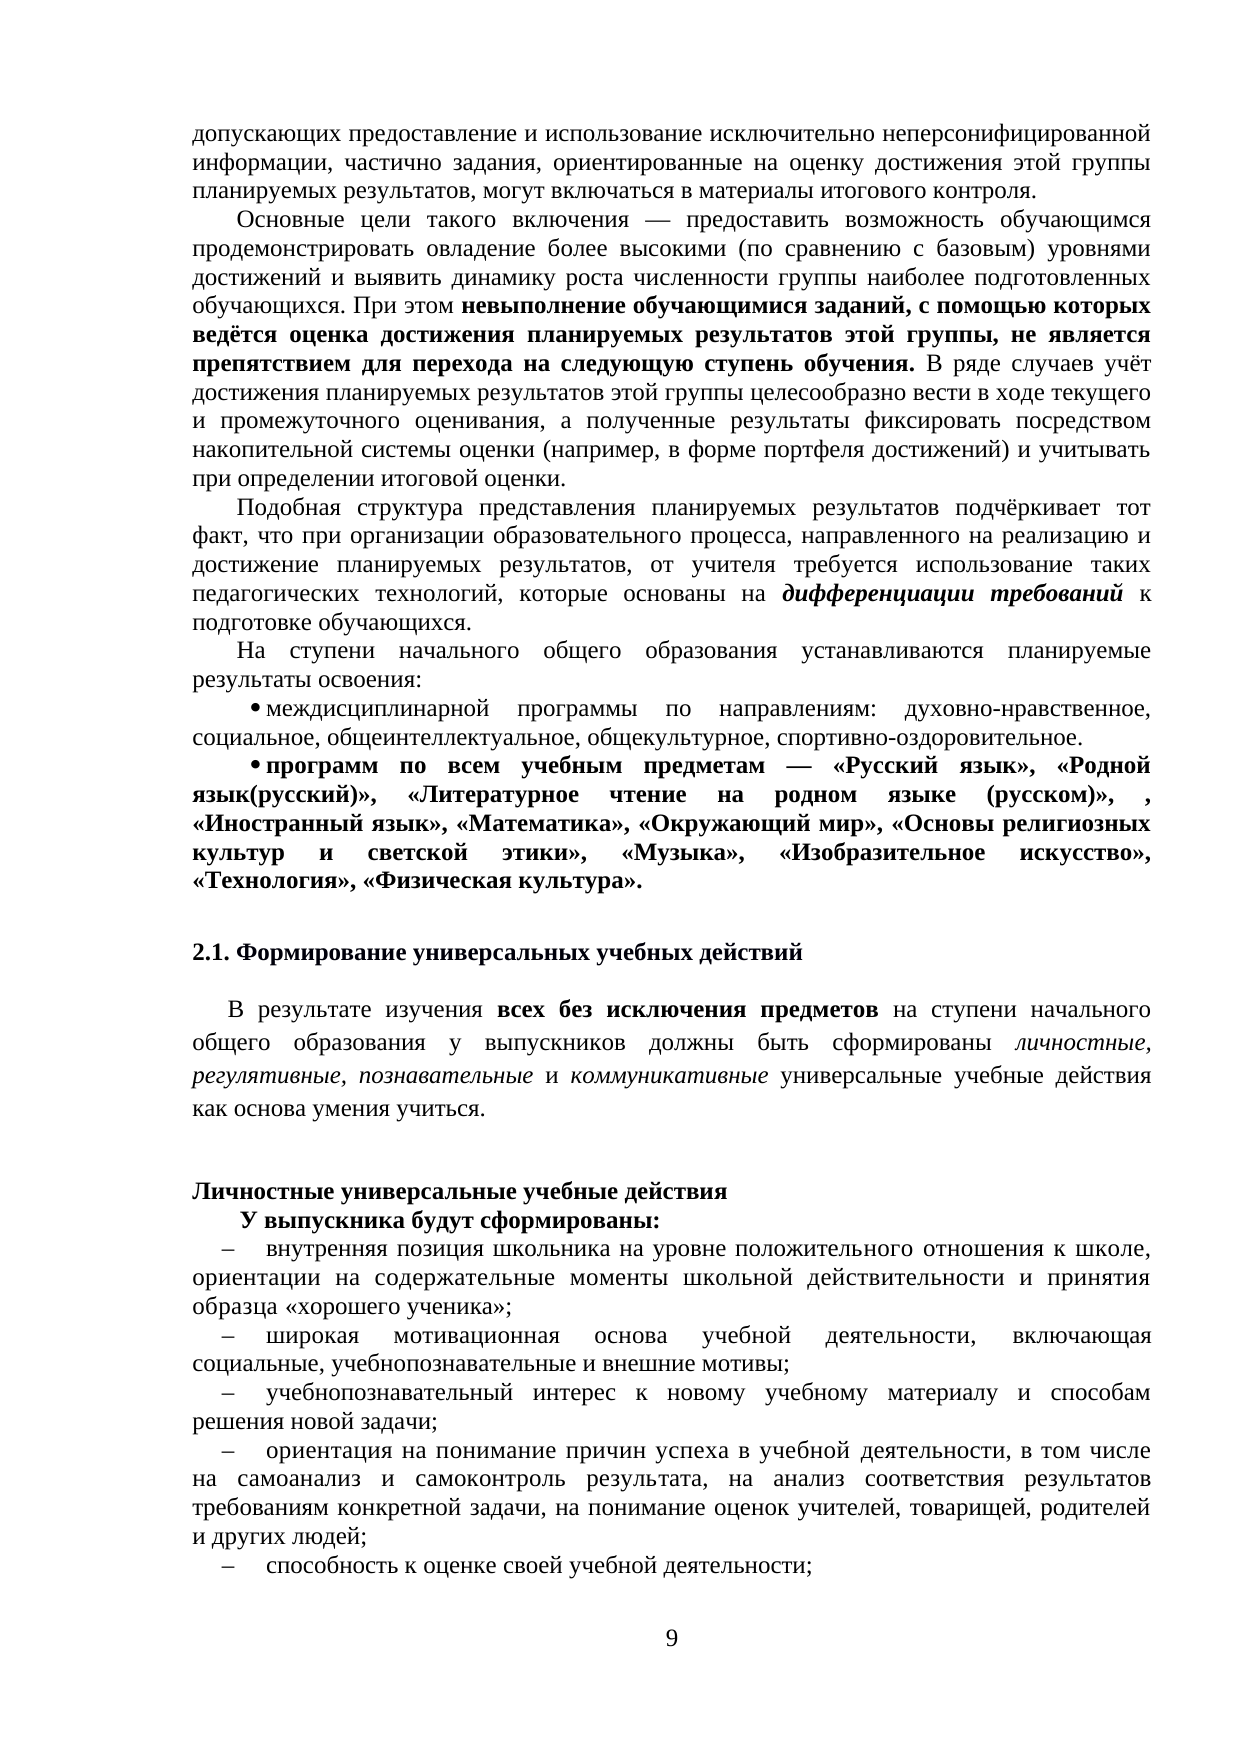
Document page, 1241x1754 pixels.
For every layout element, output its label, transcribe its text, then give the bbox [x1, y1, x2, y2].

list способность к оценке своей учебной деятельности; [192, 1550, 1152, 1578]
list широкая мотивационная основа учебной деятельности, включающая социальные, учебно­познавательные и внешние мотивы; [192, 1320, 1152, 1377]
list внутренняя позиция школьника на уровне положительного отношения к школе, ориентации на содержательные моменты школьной действительности и принятия образца «хорошего ученика»; [192, 1233, 1152, 1320]
text 2.1. Формирование универсальных учебных действий [192, 937, 1152, 966]
text У выпускника будут сформированы: [192, 1205, 1152, 1233]
text Личностные универсальные учебные действия [192, 1176, 1152, 1205]
list междисциплинарной программы по направлениям: духовно-нравственное, социальное, общеинтеллектуальное, общекультурное, спортивно-оздоровительное. [192, 693, 1152, 751]
list учебно­познавательный интерес к новому учебному материалу и способам решения новой задачи; [192, 1377, 1152, 1435]
list программ по всем учебным предметам — «Русский язык», «Родной язык(русский)», «Литературное чтение на родном языке (русском)», , «Иностранный язык», «Математика», «Окружающий мир», «Основы религиозных культур и светской этики», «Музыка», «Изобразительное искусство», «Технология», «Физическая культура». [192, 751, 1152, 894]
text В результате изучения всех без исключения предметов на ступени начального общего образования у выпускников должны быть сформированы личностные, регулятивные, познавательные и коммуникативные универсальные учебные действия как основа умения учиться. [192, 994, 1152, 1122]
list На ступени начального общего образования устанавливаются планируемые результаты освоения: [192, 636, 1152, 693]
list Подобная структура представления планируемых результатов подчёркивает тот факт, что при организации образовательного процесса, направленного на реализацию и достижение планируемых результатов, от учителя требуется использование таких педагогических технологий, которые основаны на дифференциации требований к подготовке обучающихся. [192, 492, 1152, 636]
list Основные цели такого включения — предоставить возможность обучающимся продемонстрировать овладение более высокими (по сравнению с базовым) уровнями достижений и выявить динамику роста численности группы наиболее подготовленных обучающихся. При этом невыполнение обучающимися заданий, с помощью которых ведётся оценка достижения планируемых результатов этой группы, не является препятствием для перехода на следующую ступень обучения. В ряде случаев учёт достижения планируемых результатов этой группы целесообразно вести в ходе текущего и промежуточного оценивания, а полученные результаты фиксировать посредством накопительной системы оценки (например, в форме портфеля достижений) и учитывать при определении итоговой оценки. [192, 204, 1152, 492]
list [192, 118, 1152, 204]
list ориентация на понимание причин успеха в учебной деятельности, в том числе на самоанализ и самоконтроль результата, на анализ соответствия результатов требованиям конкретной задачи, на понимание оценок учителей, товарищей, родителей и других людей; [192, 1435, 1152, 1550]
